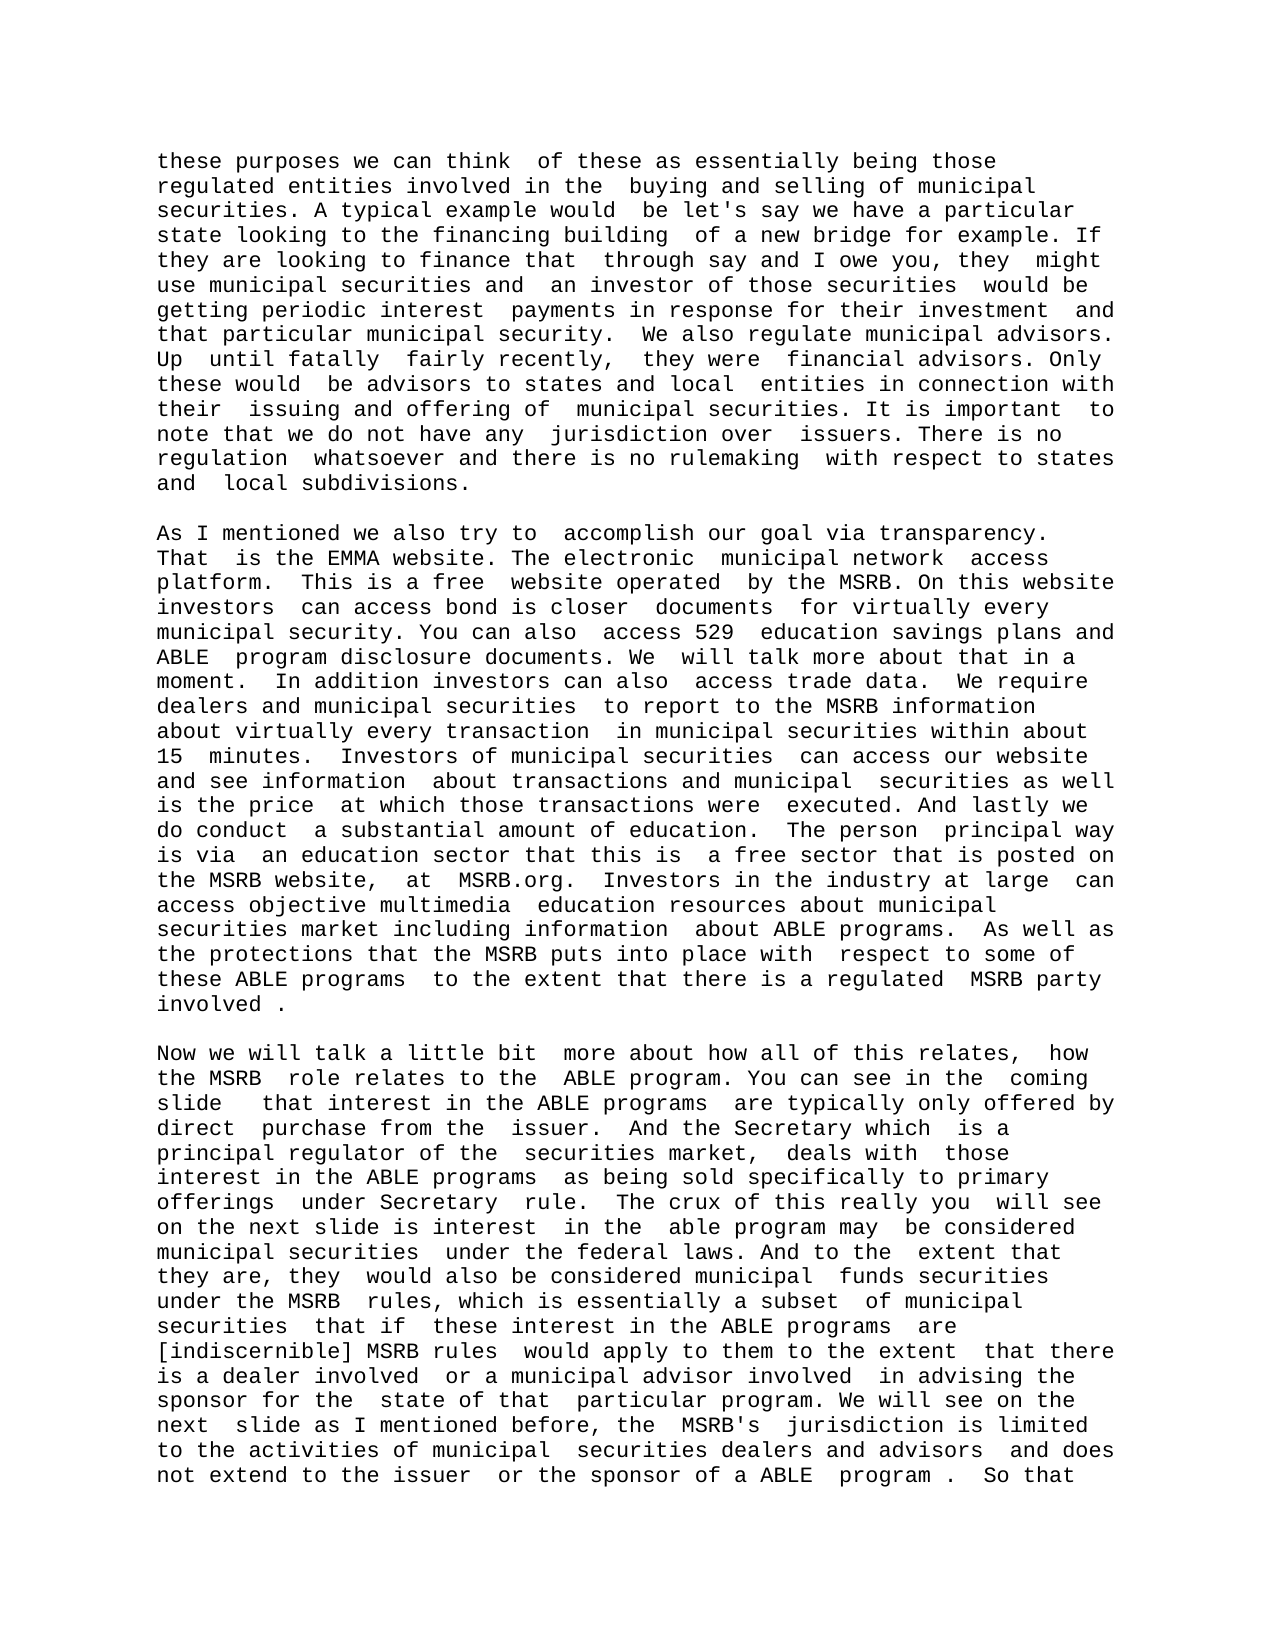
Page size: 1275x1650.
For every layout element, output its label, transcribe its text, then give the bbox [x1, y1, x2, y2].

text As I mentioned we also try to accomplish our goal via transparency. That is the EMMA website. The electronic municipal network access platform. This is a free website operated by the MSRB. On this website investors can access bond is closer documents for virtually every municipal security. You can also access 529 education savings plans and ABLE program disclosure documents. We will talk more about that in a moment. In addition investors can also access trade data. We require dealers and municipal securities to report to the MSRB information about virtually every transaction in municipal securities within about 15 minutes. Investors of municipal securities can access our website and see information about transactions and municipal securities as well is the price at which those transactions were executed. And lastly we do conduct a substantial amount of education. The person principal way is via an education sector that this is a free sector that is posted on the MSRB website, at MSRB.org. Investors in the industry at large can access objective multimedia education resources about municipal securities market including information about ABLE programs. As well as the protections that the MSRB puts into place with respect to some of these ABLE programs to the extent that there is a regulated MSRB party involved . [156, 522, 1118, 1018]
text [156, 1042, 1118, 1489]
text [156, 150, 1118, 497]
